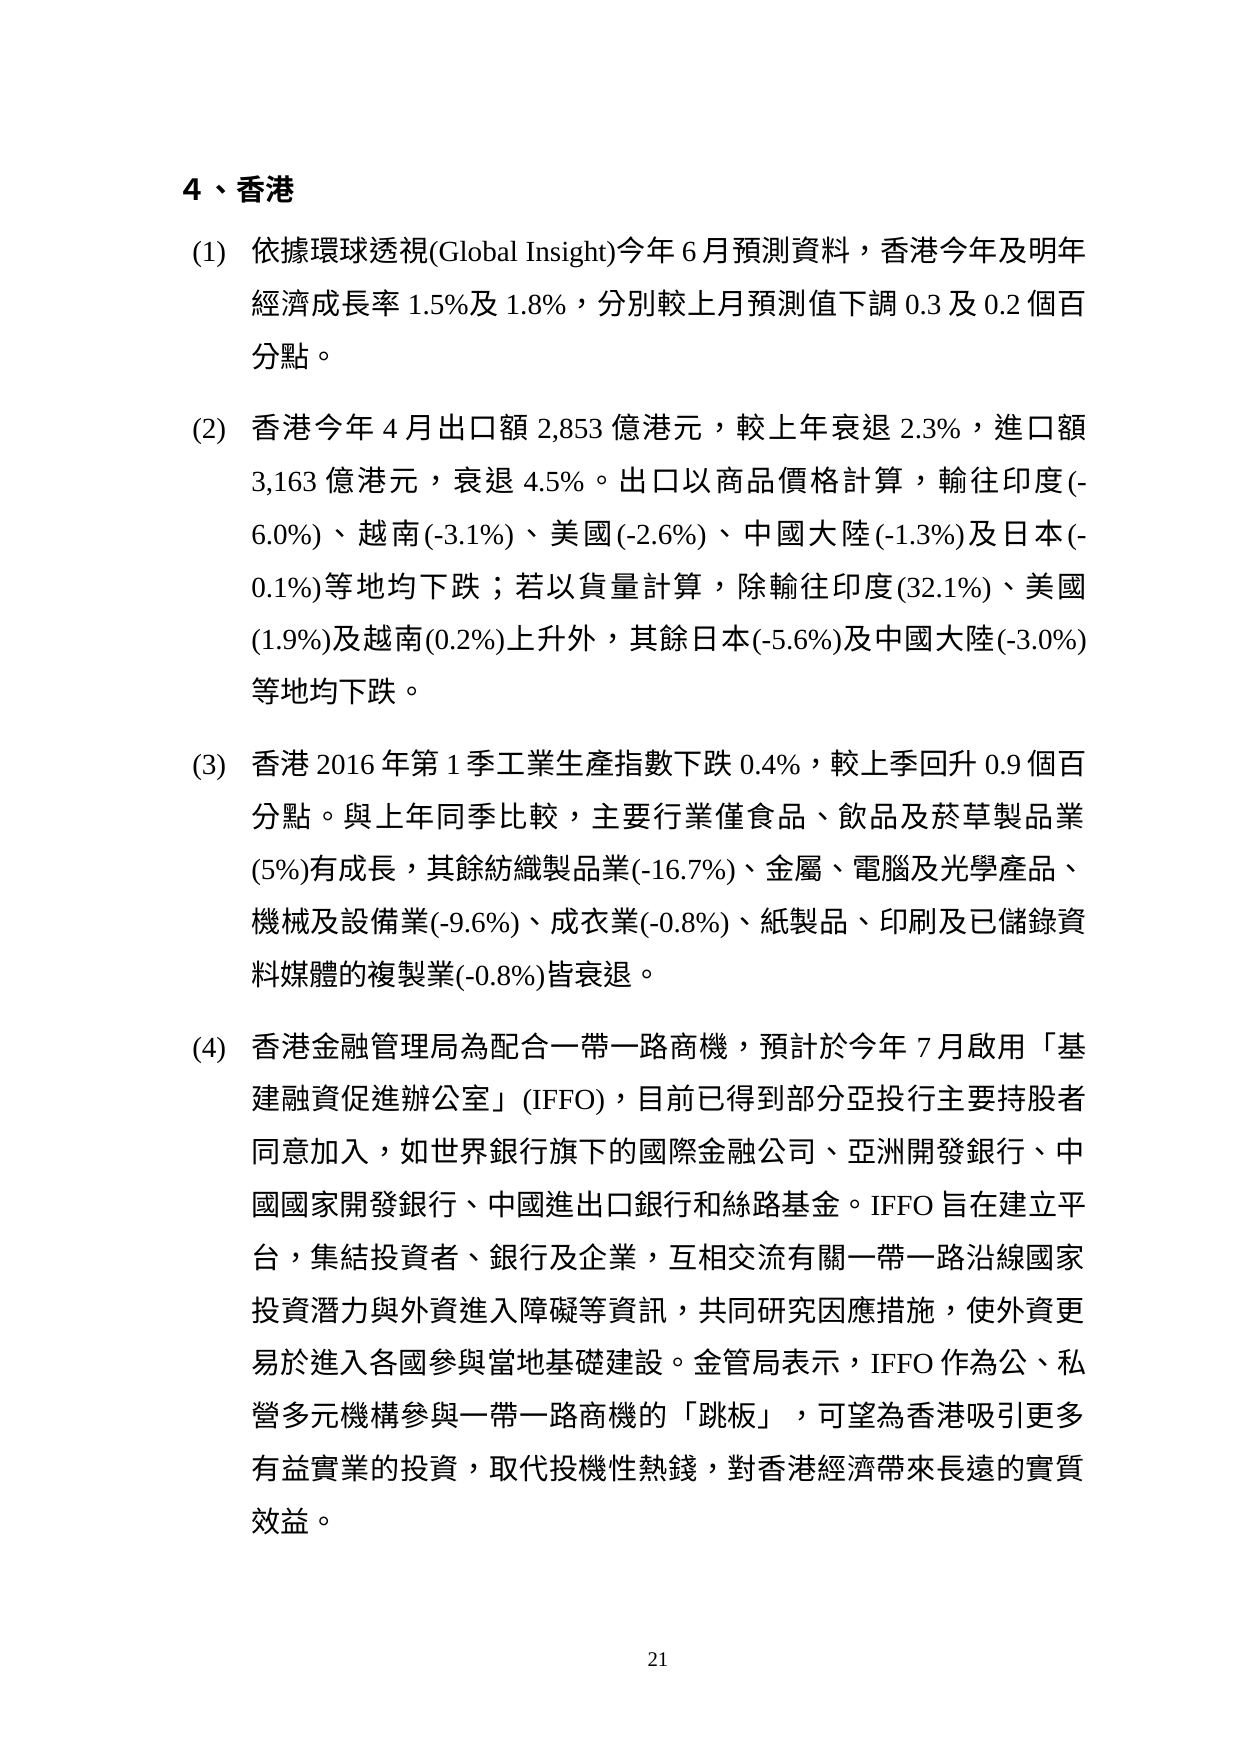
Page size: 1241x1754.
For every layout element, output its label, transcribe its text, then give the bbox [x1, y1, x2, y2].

list 香港 [177, 166, 1063, 209]
list 香港金融管理局為配合一帶一路商機，預計於今年7月啟用「基建融資促進辦公室」(IFFO)，目前已得到部分亞投行主要持股者同意加入，如世界銀行旗下的國際金融公司、亞洲開發銀行、中國國家開發銀行、中國進出口銀行和絲路基金。IFFO旨在建立平台，集結投資者、銀行及企業，互相交流有關一帶一路沿線國家投資潛力與外資進入障礙等資訊，共同研究因應措施，使外資更易於進入各國參與當地基礎建設。金管局表示，IFFO作為公、私營多元機構參與一帶一路商機的「跳板」，可望為香港吸引更多有益實業的投資，取代投機性熱錢，對香港經濟帶來長遠的實質效益。 [192, 1023, 1087, 1541]
list 香港今年4月出口額2,853億港元，較上年衰退2.3%，進口額3,163億港元，衰退4.5%。出口以商品價格計算，輸往印度(-6.0%)、越南(-3.1%)、美國(-2.6%)、中國大陸(-1.3%)及日本(-0.1%)等地均下跌；若以貨量計算，除輸往印度(32.1%)、美國(1.9%)及越南(0.2%)上升外，其餘日本(-5.6%)及中國大陸(-3.0%)等地均下跌。 [192, 405, 1087, 711]
list 依據環球透視(Global Insight)今年6月預測資料，香港今年及明年經濟成長率1.5%及1.8%，分別較上月預測值下調0.3及0.2個百分點。 [192, 227, 1087, 375]
list 香港2016年第1季工業生產指數下跌0.4%，較上季回升0.9個百分點。與上年同季比較，主要行業僅食品、飲品及菸草製品業(5%)有成長，其餘紡織製品業(-16.7%)、金屬、電腦及光學產品、機械及設備業(-9.6%)、成衣業(-0.8%)、紙製品、印刷及已儲錄資料媒體的複製業(-0.8%)皆衰退。 [192, 740, 1087, 994]
